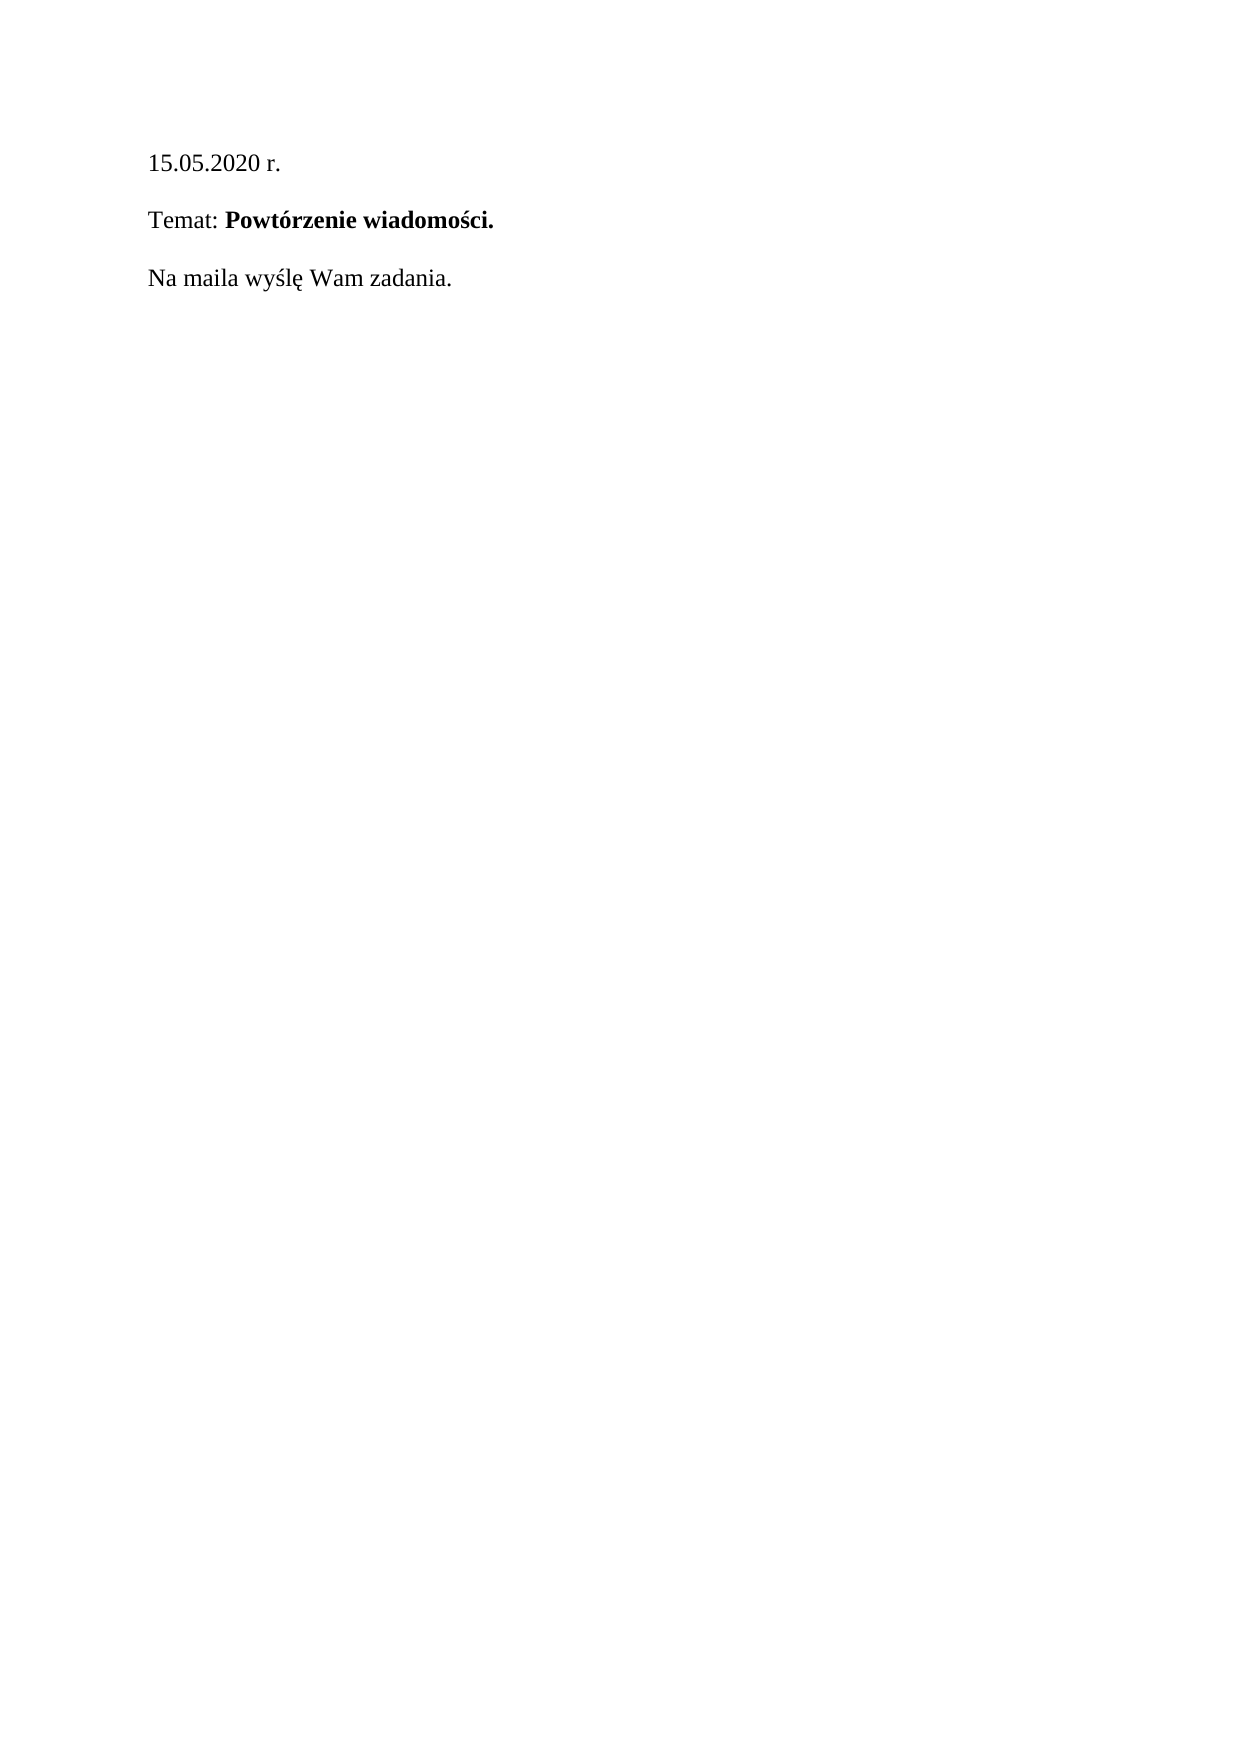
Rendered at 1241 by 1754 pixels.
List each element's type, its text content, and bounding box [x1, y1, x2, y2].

text Na maila wyślę Wam zadania. [148, 263, 1093, 292]
text 15.05.2020 r. [148, 148, 1093, 176]
text Temat: Powtórzenie wiadomości. [148, 206, 1093, 234]
